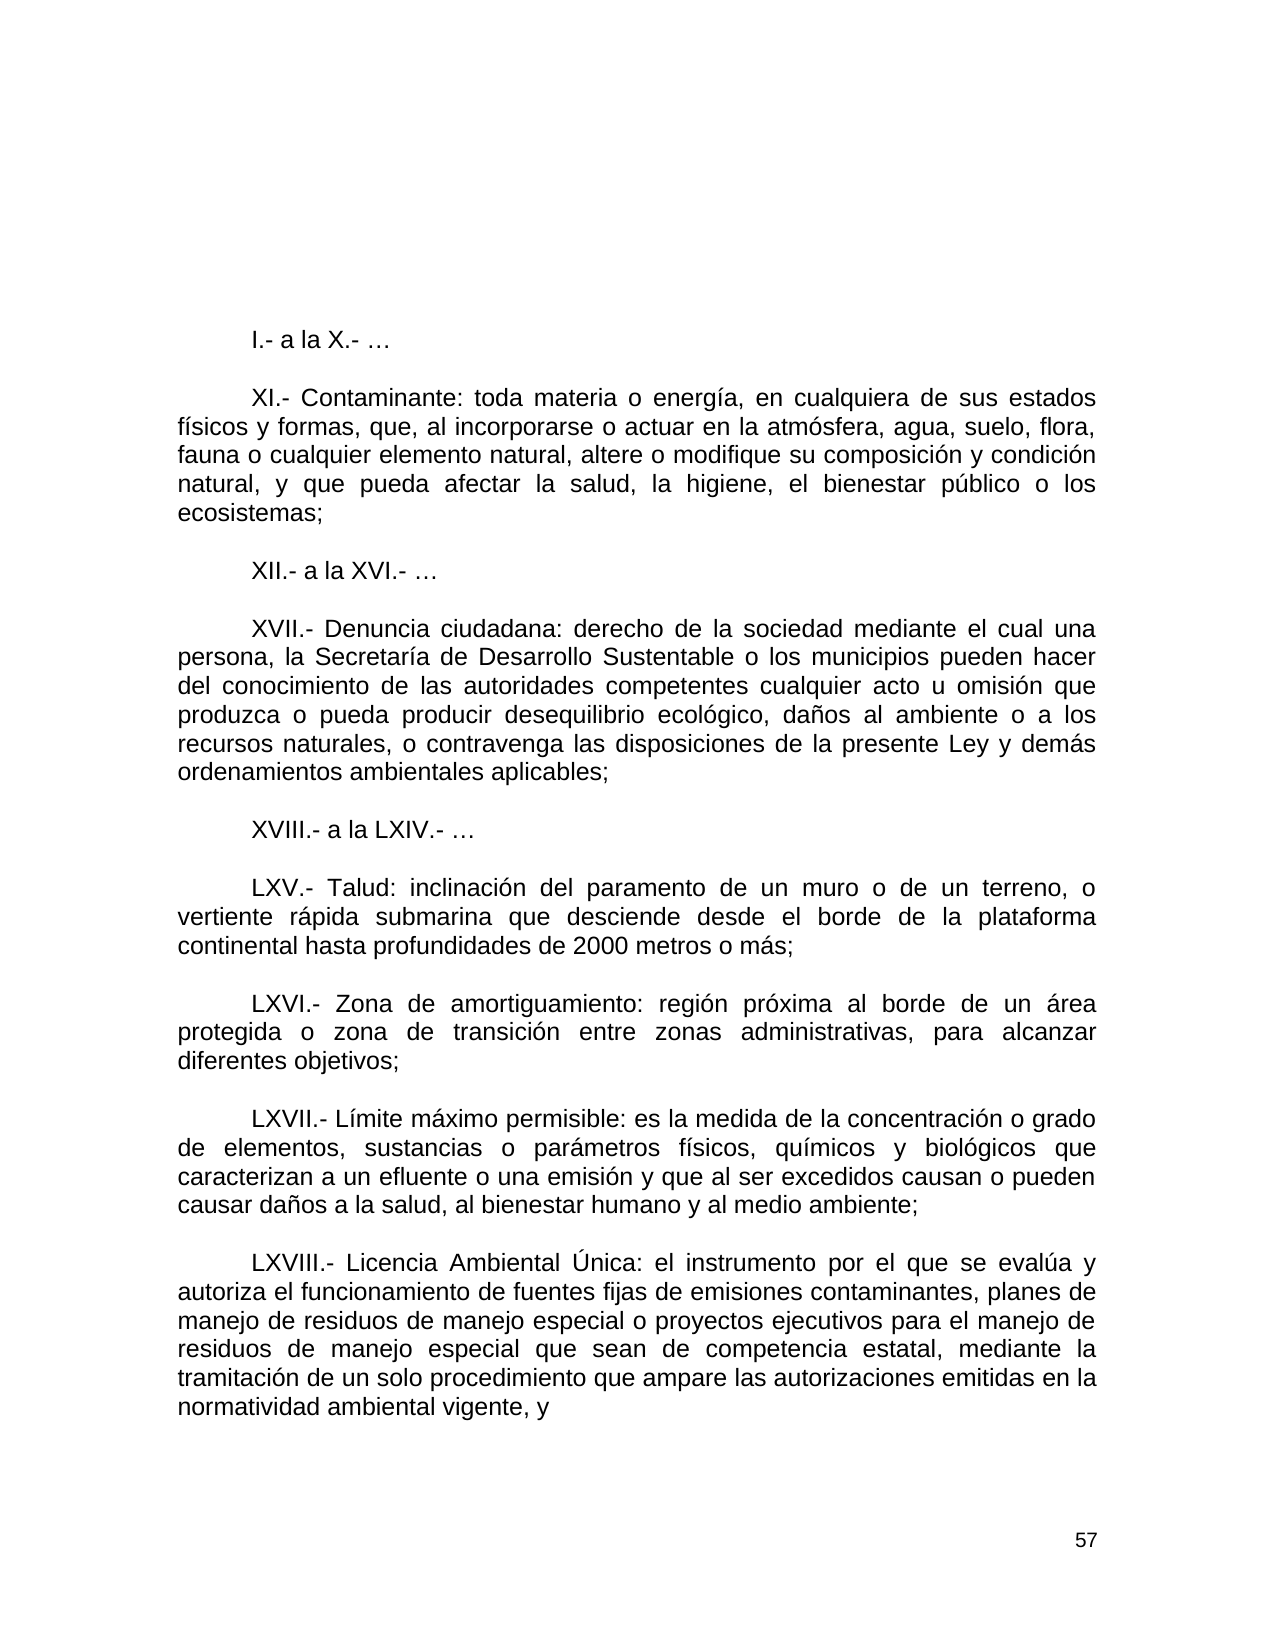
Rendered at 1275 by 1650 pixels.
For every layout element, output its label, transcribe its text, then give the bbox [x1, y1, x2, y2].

text XVII.- Denuncia ciudadana: derecho de la sociedad mediante el cual una persona, la Secretaría de Desarrollo Sustentable o los municipios pueden hacer del conocimiento de las autoridades competentes cualquier acto u omisión que produzca o pueda producir desequilibrio ecológico, daños al ambiente o a los recursos naturales, o contravenga las disposiciones de la presente Ley y demás ordenamientos ambientales aplicables; [177, 614, 1098, 786]
text XII.- a la XVI.- … [177, 556, 1098, 584]
text XI.- Contaminante: toda materia o energía, en cualquiera de sus estados físicos y formas, que, al incorporarse o actuar en la atmósfera, agua, suelo, flora, fauna o cualquier elemento natural, altere o modifique su composición y condición natural, y que pueda afectar la salud, la higiene, el bienestar público o los ecosistemas; [177, 383, 1098, 527]
text I.- a la X.- … [177, 325, 1098, 354]
text LXV.- Talud: inclinación del paramento de un muro o de un terreno, o vertiente rápida submarina que desciende desde el borde de la plataforma continental hasta profundidades de 2000 metros o más; [177, 873, 1098, 959]
text LXVIII.- Licencia Ambiental Única: el instrumento por el que se evalúa y autoriza el funcionamiento de fuentes fijas de emisiones contaminantes, planes de manejo de residuos de manejo especial o proyectos ejecutivos para el manejo de residuos de manejo especial que sean de competencia estatal, mediante la tramitación de un solo procedimiento que ampare las autorizaciones emitidas en la normatividad ambiental vigente, y [177, 1248, 1098, 1421]
text LXVII.- Límite máximo permisible: es la medida de la concentración o grado de elementos, sustancias o parámetros físicos, químicos y biológicos que caracterizan a un efluente o una emisión y que al ser excedidos causan o pueden causar daños a la salud, al bienestar humano y al medio ambiente; [177, 1104, 1098, 1219]
text LXVI.- Zona de amortiguamiento: región próxima al borde de un área protegida o zona de transición entre zonas administrativas, para alcanzar diferentes objetivos; [177, 989, 1098, 1075]
text XVIII.- a la LXIV.- … [177, 815, 1098, 844]
